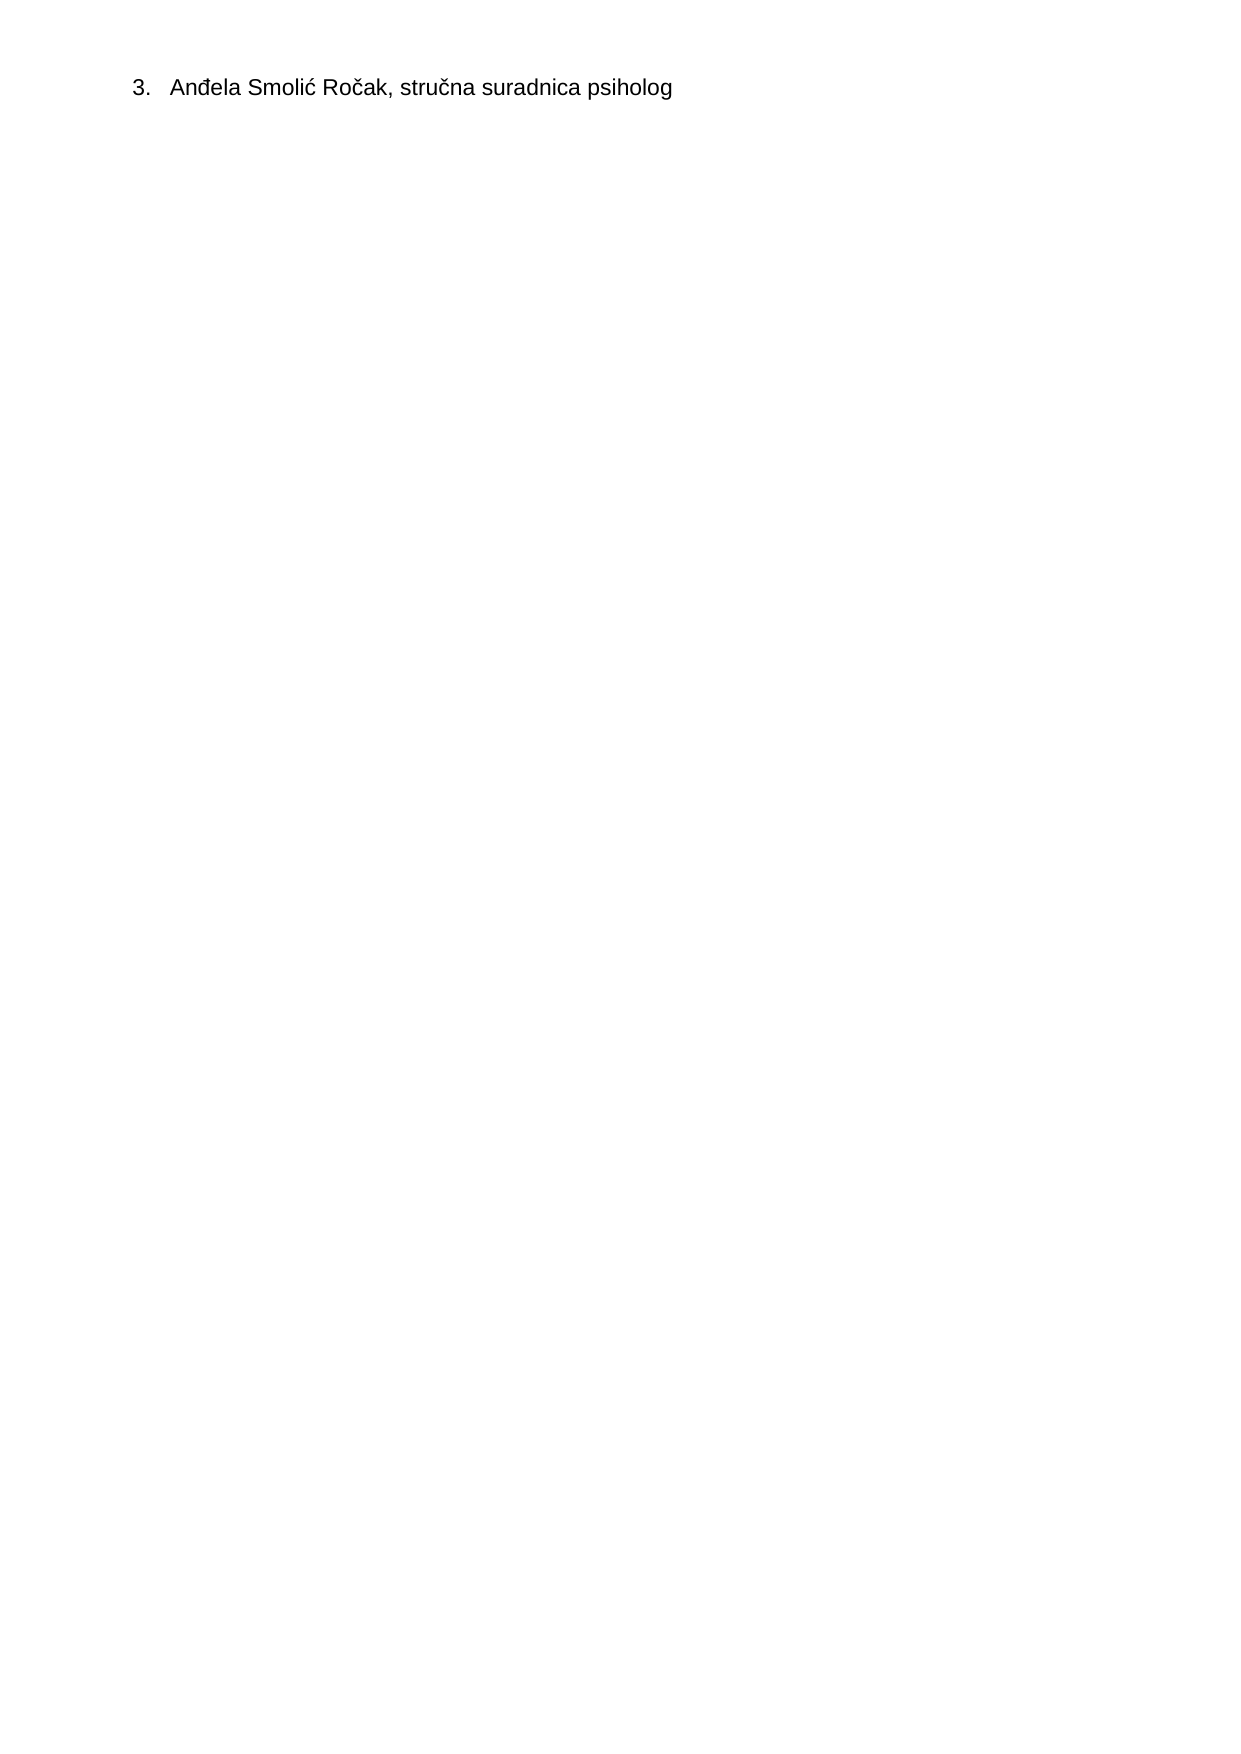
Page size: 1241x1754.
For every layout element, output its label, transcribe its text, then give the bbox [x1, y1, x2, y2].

list Anđela Smolić Ročak, stručna suradnica psiholog [132, 74, 1146, 100]
